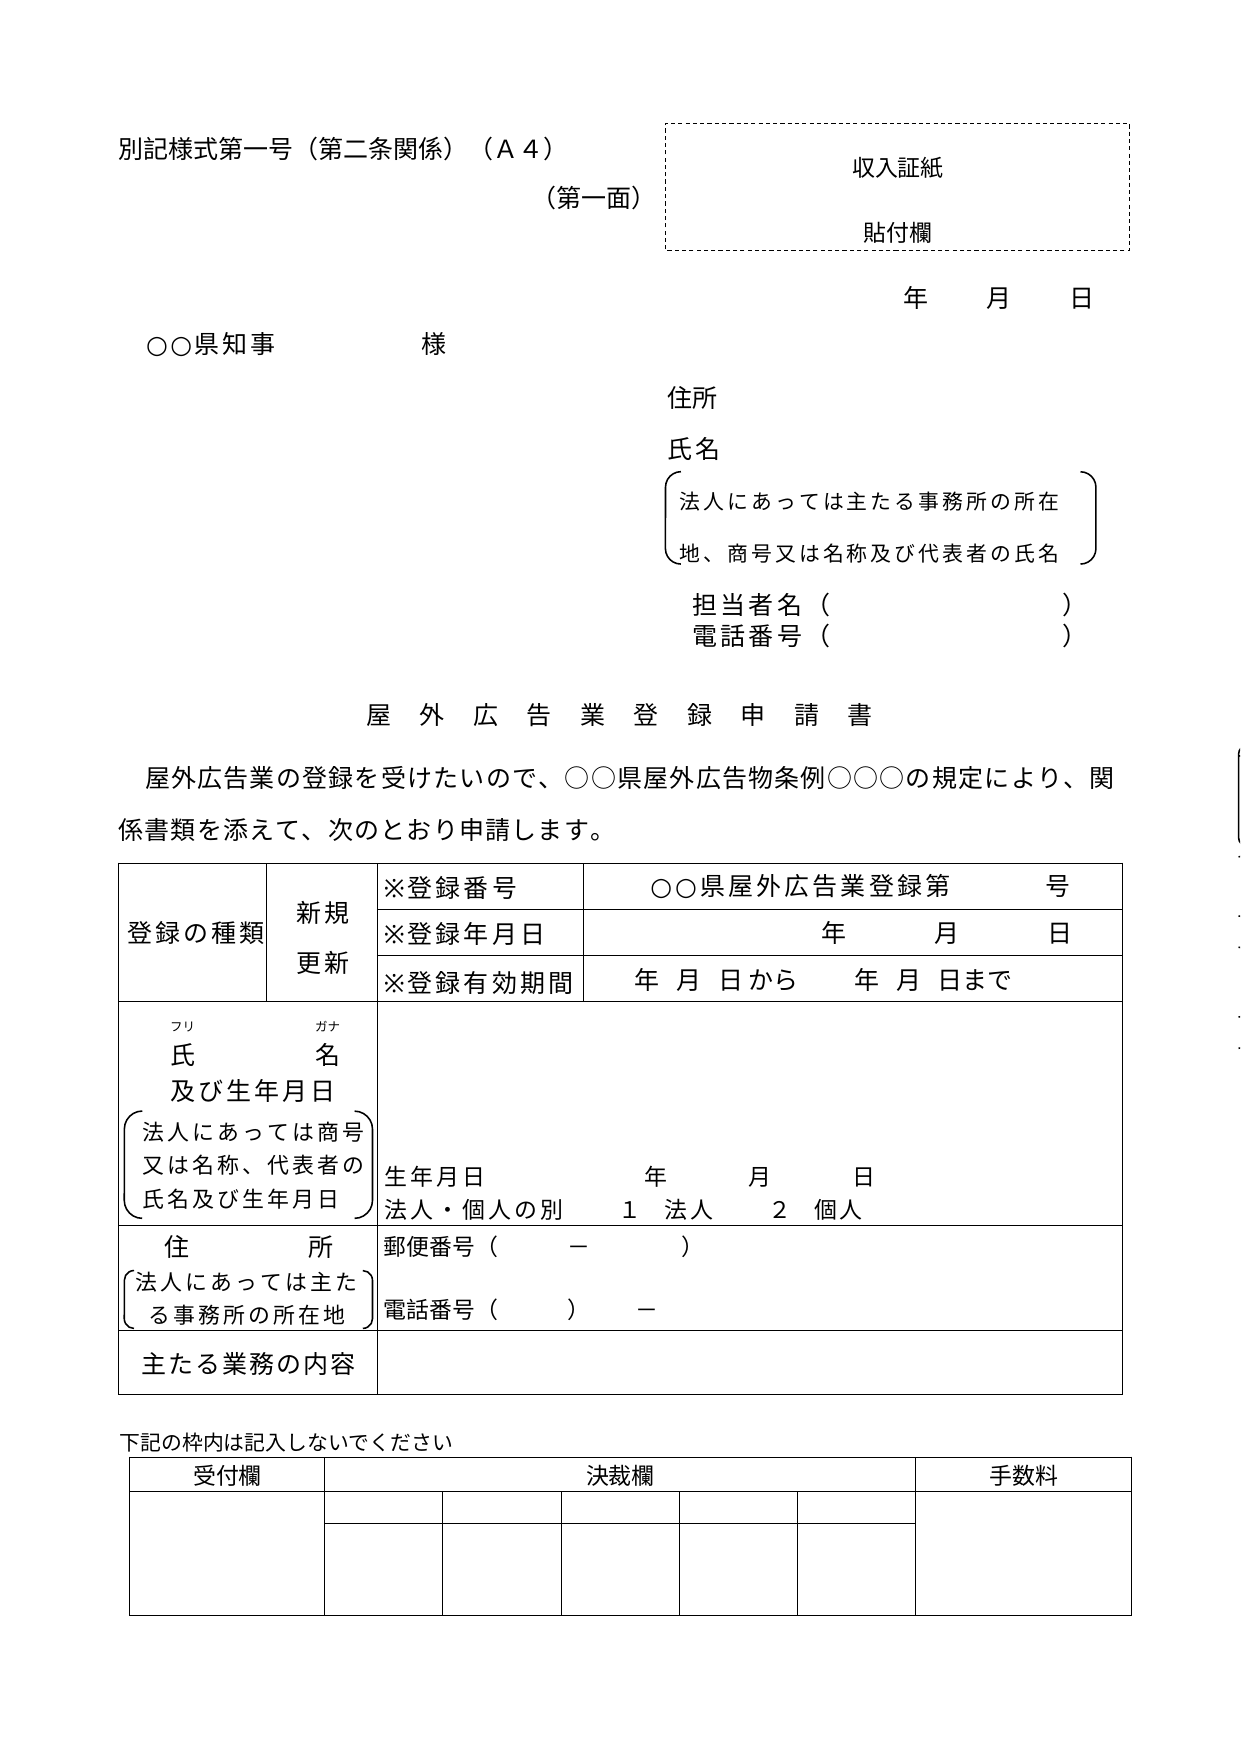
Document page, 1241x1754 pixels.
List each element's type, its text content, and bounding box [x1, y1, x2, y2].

text 下記の枠内は記入しないでください [106, 1426, 1136, 1457]
table_cell [916, 1492, 1131, 1615]
table_cell [680, 1524, 797, 1615]
table_header 受付欄 [130, 1458, 324, 1491]
table_cell [562, 1524, 679, 1615]
table_cell [443, 1492, 561, 1523]
text 法人にあっては主たる事務所の所在地、商号又は名称及び代表者の氏名 [679, 485, 1079, 567]
table_cell 年 月 日 [584, 910, 1122, 955]
text 屋外広告業の登録を受けたいので、○○県屋外広告物条例○○○の規定により、関係書類を添えて、次のとおり申請します。 [118, 759, 1122, 847]
table_cell [562, 1492, 679, 1523]
table_cell ※登録有効期間 [378, 956, 583, 1001]
table_cell [798, 1492, 915, 1523]
text （第一面） [106, 180, 665, 214]
table_cell 主たる業務の内容 [119, 1331, 377, 1394]
text ○○県知事 様 [146, 326, 451, 361]
table_cell ※登録年月日 [378, 910, 583, 955]
text 氏名 [667, 429, 1136, 465]
table_cell [680, 1492, 797, 1523]
table_cell 住 所 法人にあっては主た る事務所の所在地 [119, 1226, 377, 1330]
table_cell [325, 1524, 442, 1615]
table_cell [798, 1524, 915, 1615]
table_header ※登録番号 [378, 864, 583, 909]
text 年 月 日 [903, 278, 1136, 314]
table_header 新規 更新 [267, 864, 377, 1001]
table_cell 年 月 日 から 年 月 日まで [584, 956, 1122, 1001]
table_header 決裁欄 [325, 1458, 915, 1491]
table_header ○○県屋外広告業登録第 号 [584, 864, 1122, 909]
table_cell [378, 1331, 1122, 1394]
table_cell 生年月日 年 月 日 法人・個人の別 １ 法人 ２ 個人 [378, 1002, 1122, 1225]
table_cell 及び生年月日 法人にあっては商号又は名称、代表者の氏名及び生年月日 [119, 1002, 377, 1225]
table_header 登録の種類 [119, 864, 266, 1001]
text 担当者名（ ） [667, 589, 1136, 621]
table_cell [325, 1492, 442, 1523]
table_cell [443, 1524, 561, 1615]
text 電話番号（ ） [667, 621, 1136, 652]
table_cell [130, 1492, 324, 1615]
text 別記様式第一号（第二条関係）（Ａ４） [118, 132, 665, 166]
text 屋 外 広 告 業 登 録 申 請 書 [366, 695, 1136, 732]
table_header 手数料 [916, 1458, 1131, 1491]
table_cell 郵便番号（ － ） 電話番号（ ） － [378, 1226, 1122, 1330]
text 住所 [667, 378, 1136, 415]
